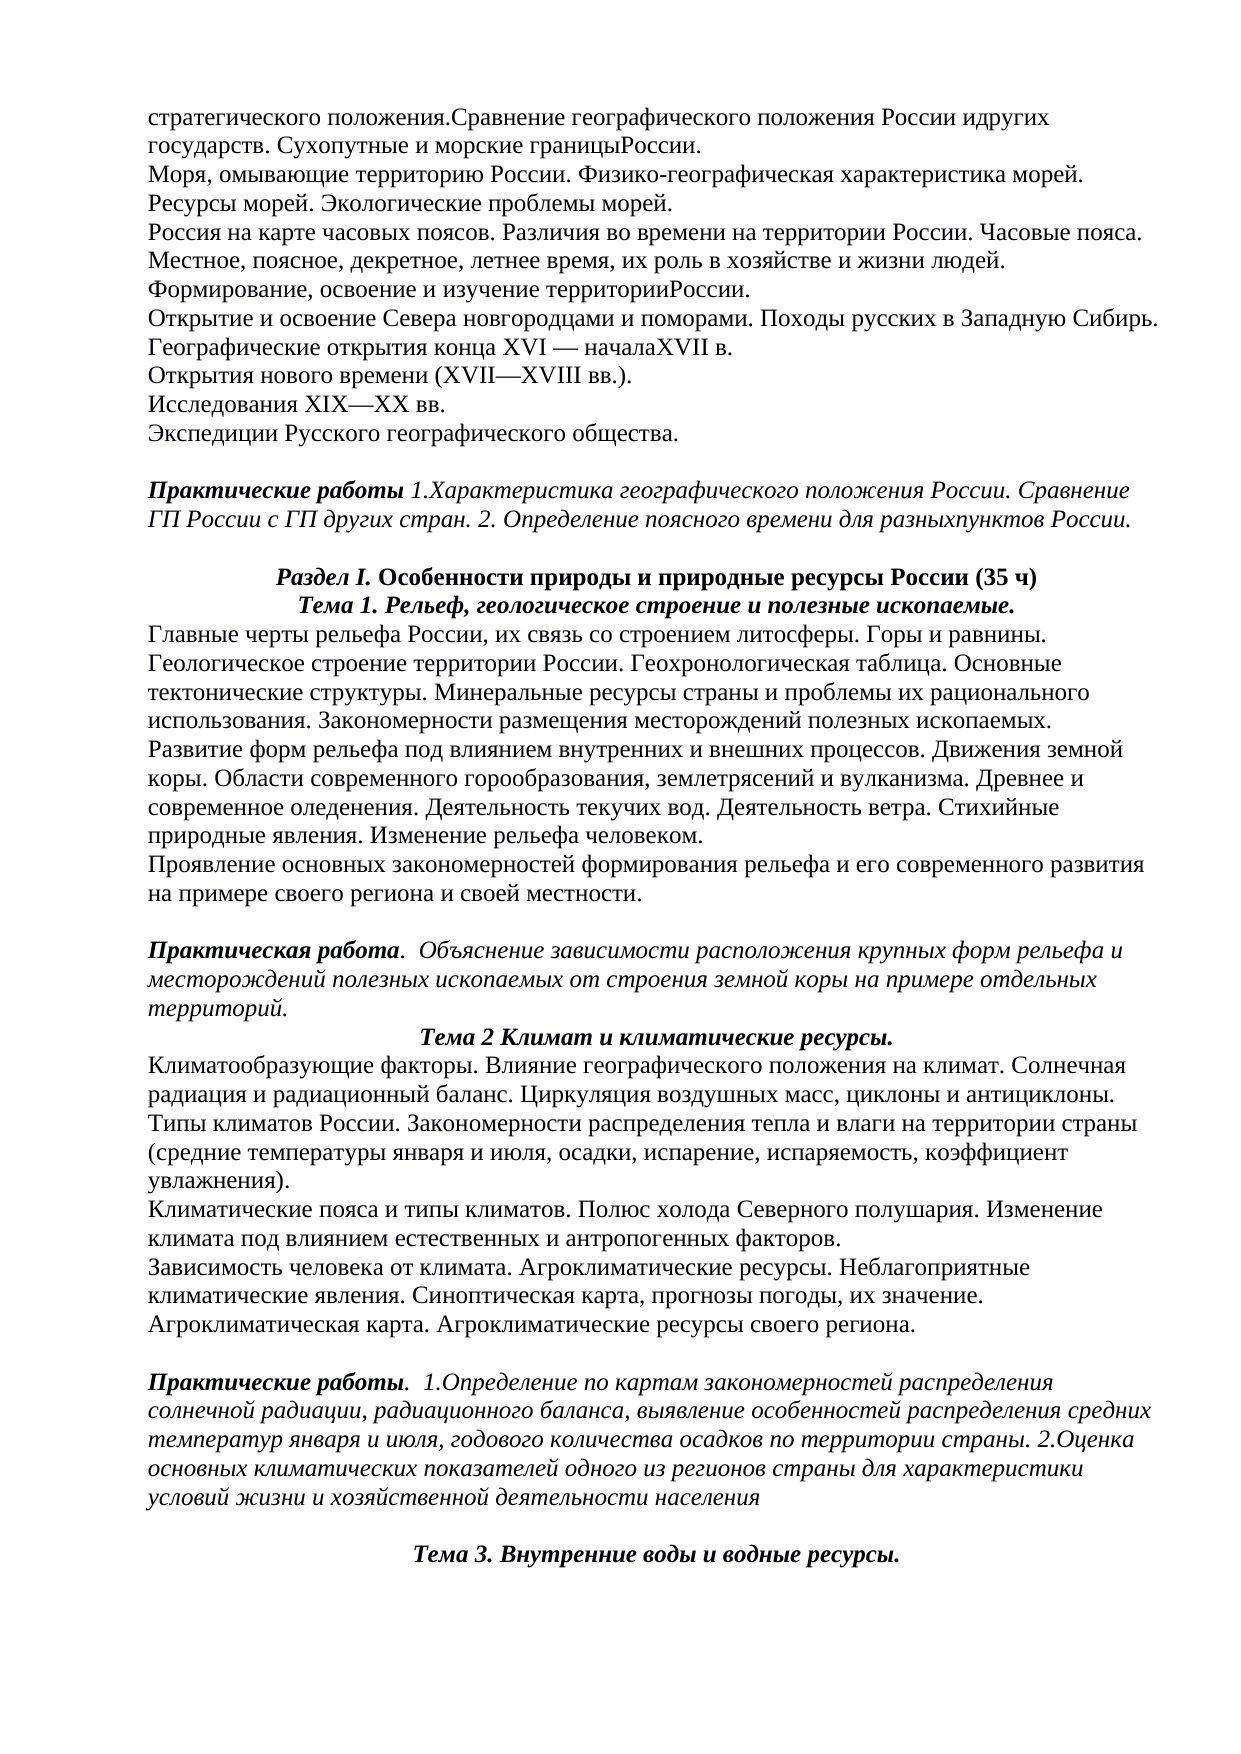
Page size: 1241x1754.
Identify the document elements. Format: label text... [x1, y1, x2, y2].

text Климатообразующие факторы. Влияние географического положения на климат. Солнечная радиация и радиационный баланс. Циркуляция воздушных масс, циклоны и антициклоны. [148, 1051, 1165, 1108]
text Формирование, освоение и изучение территорииРоссии. [148, 274, 1165, 303]
text Россия на карте часовых поясов. Различия во времени на территории России. Часовые пояса. Местное, поясное, декретное, летнее время, их роль в хозяйстве и жизни людей. [148, 217, 1165, 274]
text Практические работы 1.Характеристика географического положения России. Сравнение ГП России с ГП других стран. 2. Определение поясного времени для разныхпунктов России. [148, 476, 1165, 533]
text Типы климатов России. Закономерности распределения тепла и влаги на территории страны (средние температуры января и июля, осадки, испарение, испаряемость, коэффициент увлажнения). [148, 1108, 1165, 1194]
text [148, 102, 1165, 159]
text Тема 2 Климат и климатические ресурсы. [148, 1022, 1165, 1051]
text Практические работы. 1.Определение по картам закономерностей распределения солнечной радиации, радиационного баланса, выявление особенностей распределения средних температур января и июля, годового количества осадков по территории страны. 2.Оценка основных климатических показателей одного из регионов страны для характеристики условий жизни и хозяйственной деятельности населения [148, 1367, 1165, 1511]
text Климатические пояса и типы климатов. Полюс холода Северного полушария. Изменение климата под влиянием естественных и антропогенных факторов. [148, 1194, 1165, 1252]
text Тема 3. Внутренние воды и водные ресурсы. [148, 1539, 1165, 1568]
text Открытия нового времени (XVII—XVIII вв.). [148, 361, 1165, 389]
text Развитие форм рельефа под влиянием внутренних и внешних процессов. Движения земной коры. Области современного горообразования, землетрясений и вулканизма. Древнее и современное оледенения. Деятельность текучих вод. Деятельность ветра. Стихийные природные явления. Изменение рельефа человеком. [148, 734, 1165, 849]
text Моря, омывающие территорию России. Физико-географическая характеристика морей. Ресурсы морей. Экологические проблемы морей. [148, 159, 1165, 217]
text Исследования XIX—XX вв. [148, 389, 1165, 418]
text Главные черты рельефа России, их связь со строением литосферы. Горы и равнины. Геологическое строение территории России. Геохронологическая таблица. Основные тектонические структуры. Минеральные ресурсы страны и проблемы их рационального использования. Закономерности размещения месторождений полезных ископаемых. [148, 619, 1165, 734]
text Экспедиции Русского географического общества. [148, 418, 1165, 447]
text Практическая работа. Объяснение зависимости расположения крупных форм рельефа и месторождений полезных ископаемых от строения земной коры на примере отдельных территорий. [148, 936, 1165, 1022]
text Тема 1. Рельеф, геологическое строение и полезные ископаемые. [148, 591, 1165, 619]
text Географические открытия конца XVI — началаXVII в. [148, 332, 1165, 361]
text Раздел I. Особенности природы и природные ресурсы России (35 ч) [148, 562, 1165, 591]
text Зависимость человека от климата. Агроклиматические ресурсы. Неблагоприятные климатические явления. Синоптическая карта, прогнозы погоды, их значение. Агроклиматическая карта. Агроклиматические ресурсы своего региона. [148, 1252, 1165, 1338]
text Открытие и освоение Севера новгородцами и поморами. Походы русских в Западную Сибирь. [148, 303, 1165, 332]
text Проявление основных закономерностей формирования рельефа и его современного развития на примере своего региона и своей местности. [148, 849, 1165, 907]
